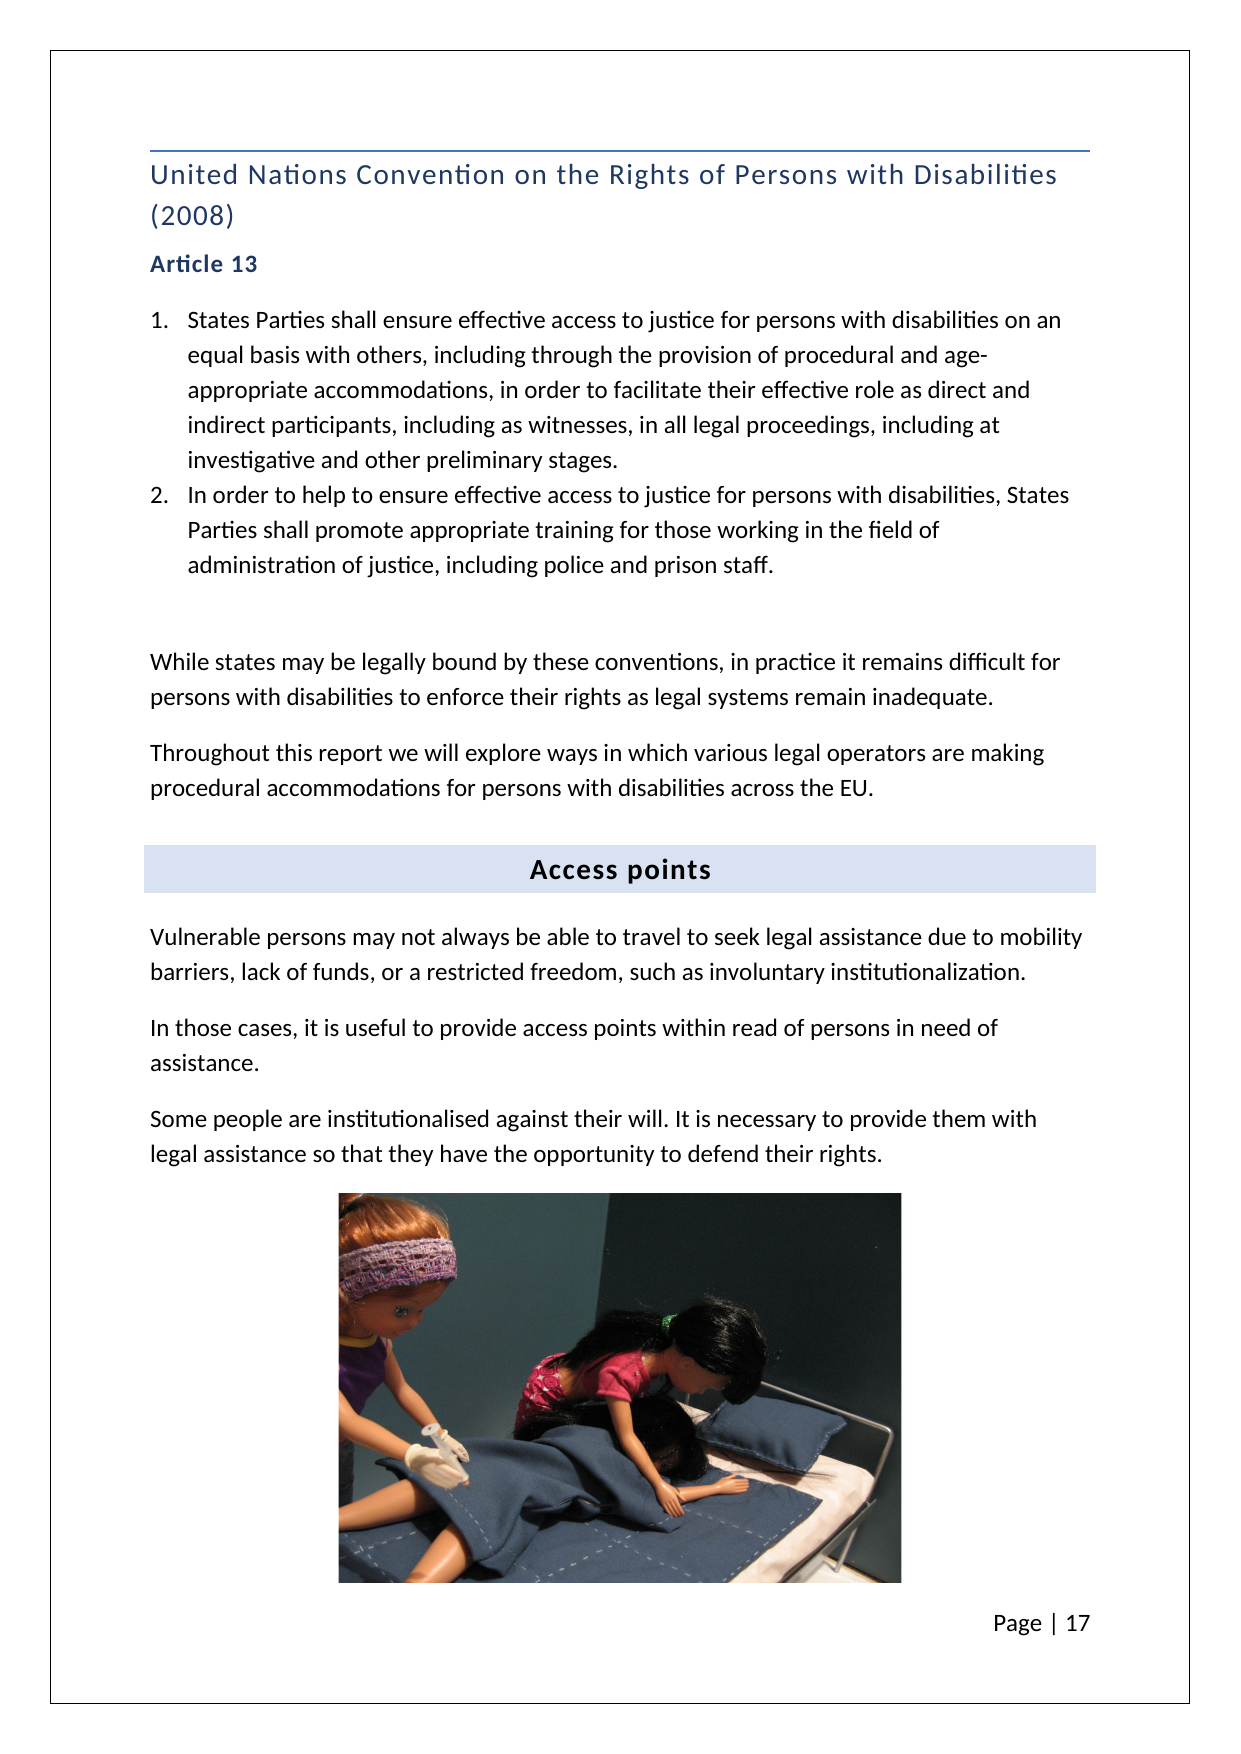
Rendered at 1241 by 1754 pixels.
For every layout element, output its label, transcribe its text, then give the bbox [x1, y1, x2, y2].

list States Parties shall ensure effective access to justice for persons with disabilities on an equal basis with others, including through the provision of procedural and age-appropriate accommodations, in order to facilitate their effective role as direct and indirect participants, including as witnesses, in all legal proceedings, including at investigative and other preliminary stages. [150, 304, 1090, 474]
subtitle Access points [150, 851, 1090, 887]
text Vulnerable persons may not always be able to travel to seek legal assistance due to mobility barriers, lack of funds, or a restricted freedom, such as involuntary institutionalization. [150, 921, 1090, 987]
subtitle United Nations Convention on the Rights of Persons with Disabilities (2008) [150, 152, 1090, 232]
text Some people are institutionalised against their will. It is necessary to provide them with legal assistance so that they have the opportunity to defend their rights. [150, 1103, 1090, 1168]
picture [338, 1193, 902, 1583]
text Throughout this report we will explore ways in which various legal operators are making procedural accommodations for persons with disabilities across the EU. [150, 737, 1090, 803]
text While states may be legally bound by these conventions, in practice it remains difficult for persons with disabilities to enforce their rights as legal systems remain inadequate. [150, 646, 1090, 712]
text In those cases, it is useful to provide access points within read of persons in need of assistance. [150, 1012, 1090, 1077]
text Article 13 [150, 248, 1090, 278]
list In order to help to ensure effective access to justice for persons with disabilities, States Parties shall promote appropriate training for those working in the field of administration of justice, including police and prison staff. [150, 479, 1090, 579]
